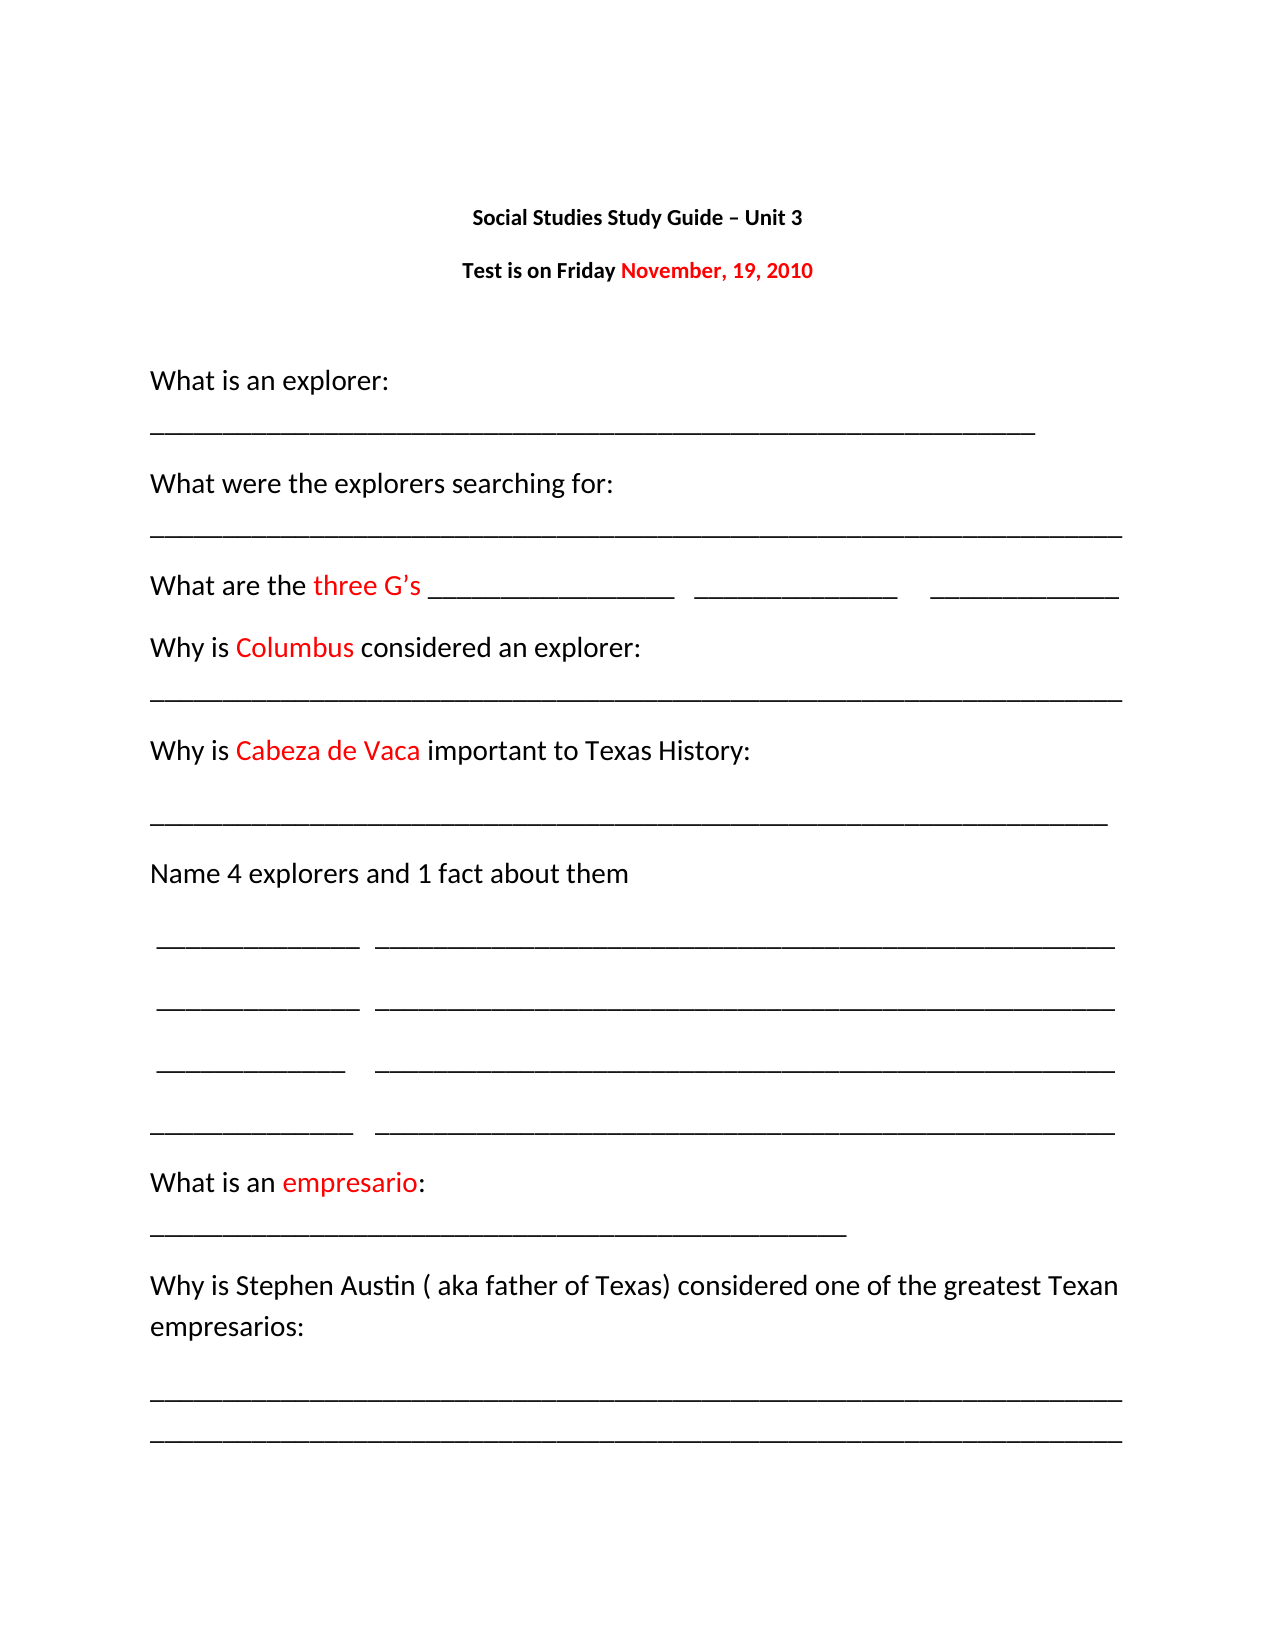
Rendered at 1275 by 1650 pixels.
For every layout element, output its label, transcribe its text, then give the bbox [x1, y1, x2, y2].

text What were the explorers searching for: ___________________________________________________________________ [150, 465, 1125, 541]
text Name 4 explorers and 1 fact about them [150, 856, 1125, 891]
text ______________________________________________________________________________________________________________________________________ [150, 1370, 1125, 1446]
text Test is on Friday November, 19, 2010 [150, 256, 1125, 284]
text Social Studies Study Guide – Unit 3 [150, 203, 1125, 231]
text What is an explorer: _____________________________________________________________ [150, 362, 1125, 439]
text Why is Cabeza de Vaca important to Texas History: [150, 732, 1125, 768]
text Why is Columbus considered an explorer: ___________________________________________________________________ [150, 629, 1125, 706]
text ______________ ___________________________________________________ [150, 917, 1125, 953]
text What is an empresario: ________________________________________________ [150, 1164, 1125, 1241]
text _____________ ___________________________________________________ [150, 1041, 1125, 1076]
text ______________ ___________________________________________________ [150, 979, 1125, 1015]
text __________________________________________________________________ [150, 794, 1125, 829]
text Why is Stephen Austin ( aka father of Texas) considered one of the greatest Texan empresarios: [150, 1267, 1125, 1344]
text ______________ ___________________________________________________ [150, 1103, 1125, 1138]
text What are the three G’s _________________ ______________ _____________ [150, 567, 1125, 603]
